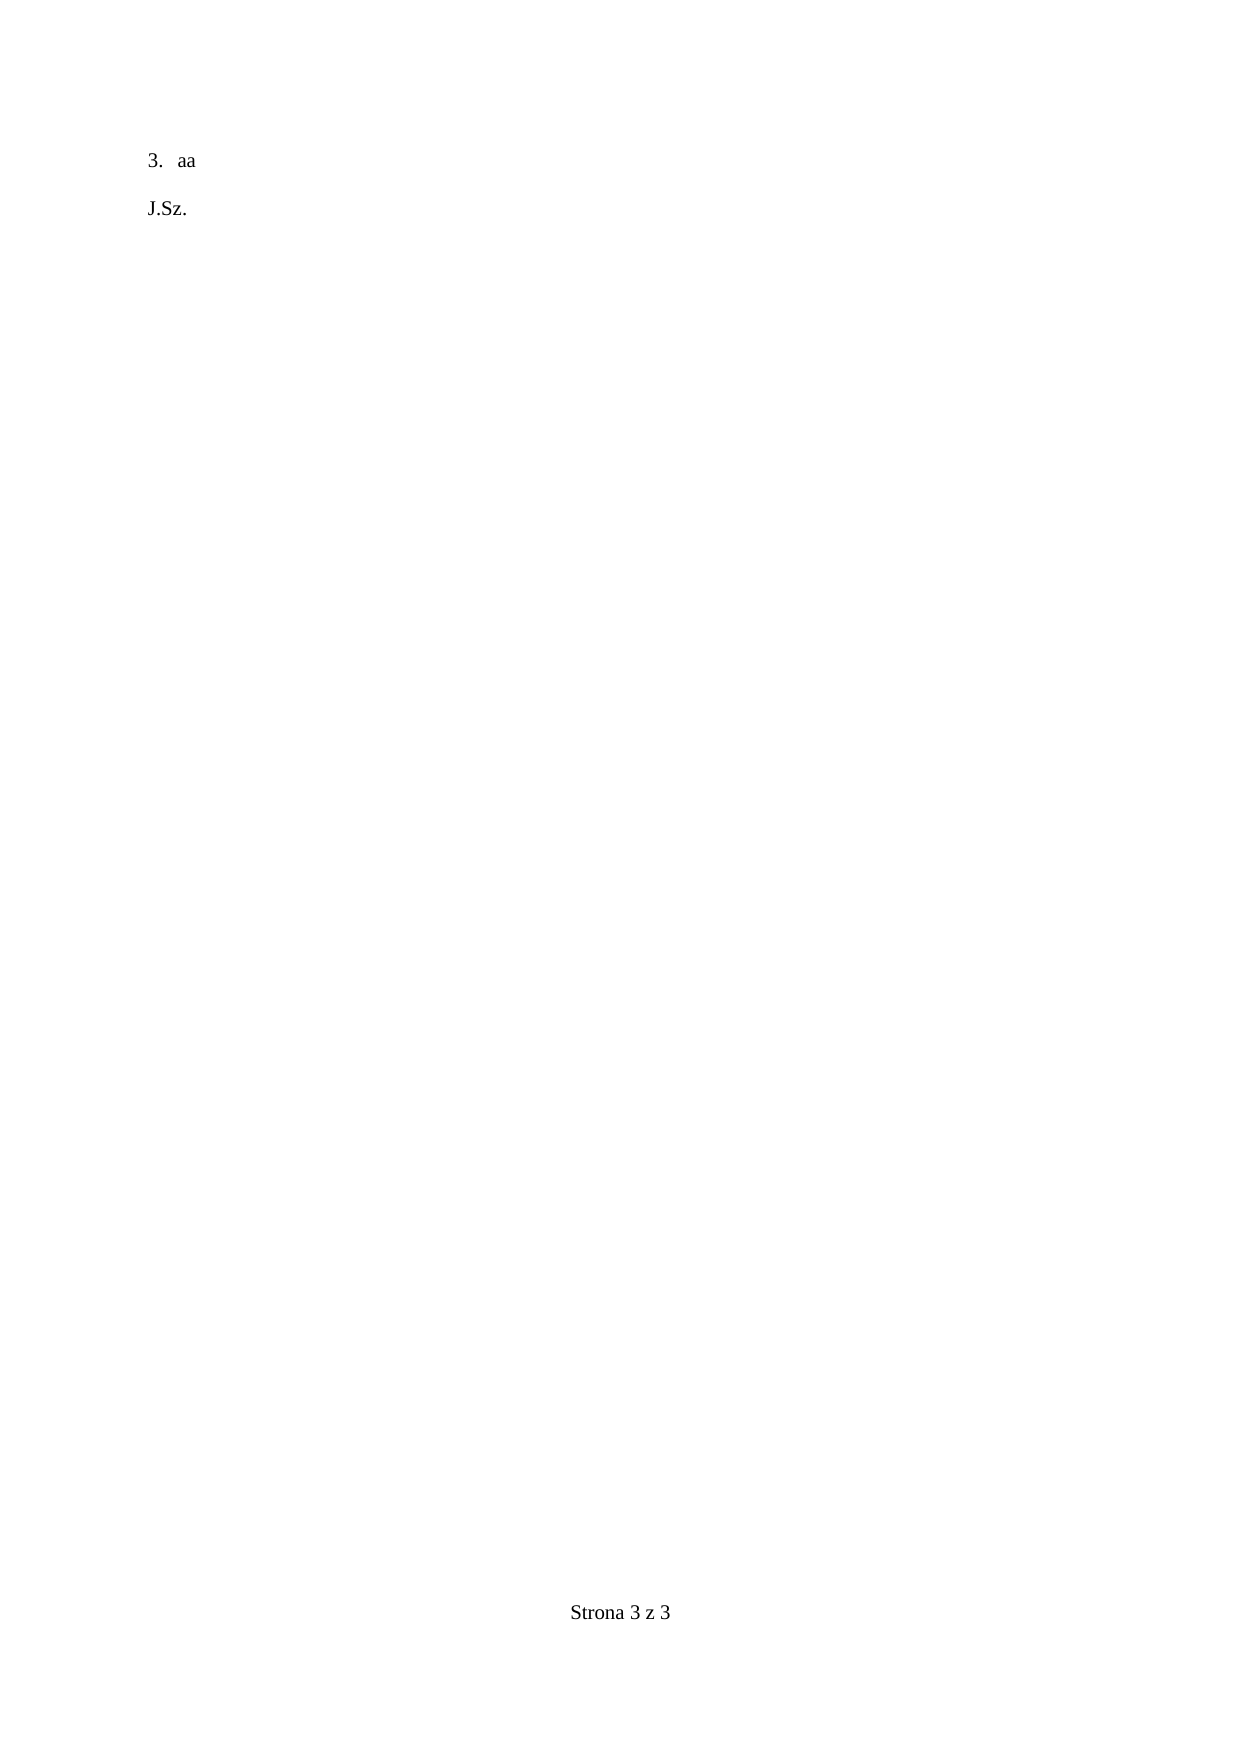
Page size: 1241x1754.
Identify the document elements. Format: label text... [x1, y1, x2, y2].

text J.Sz. [148, 196, 1093, 220]
list aa [148, 148, 1093, 172]
